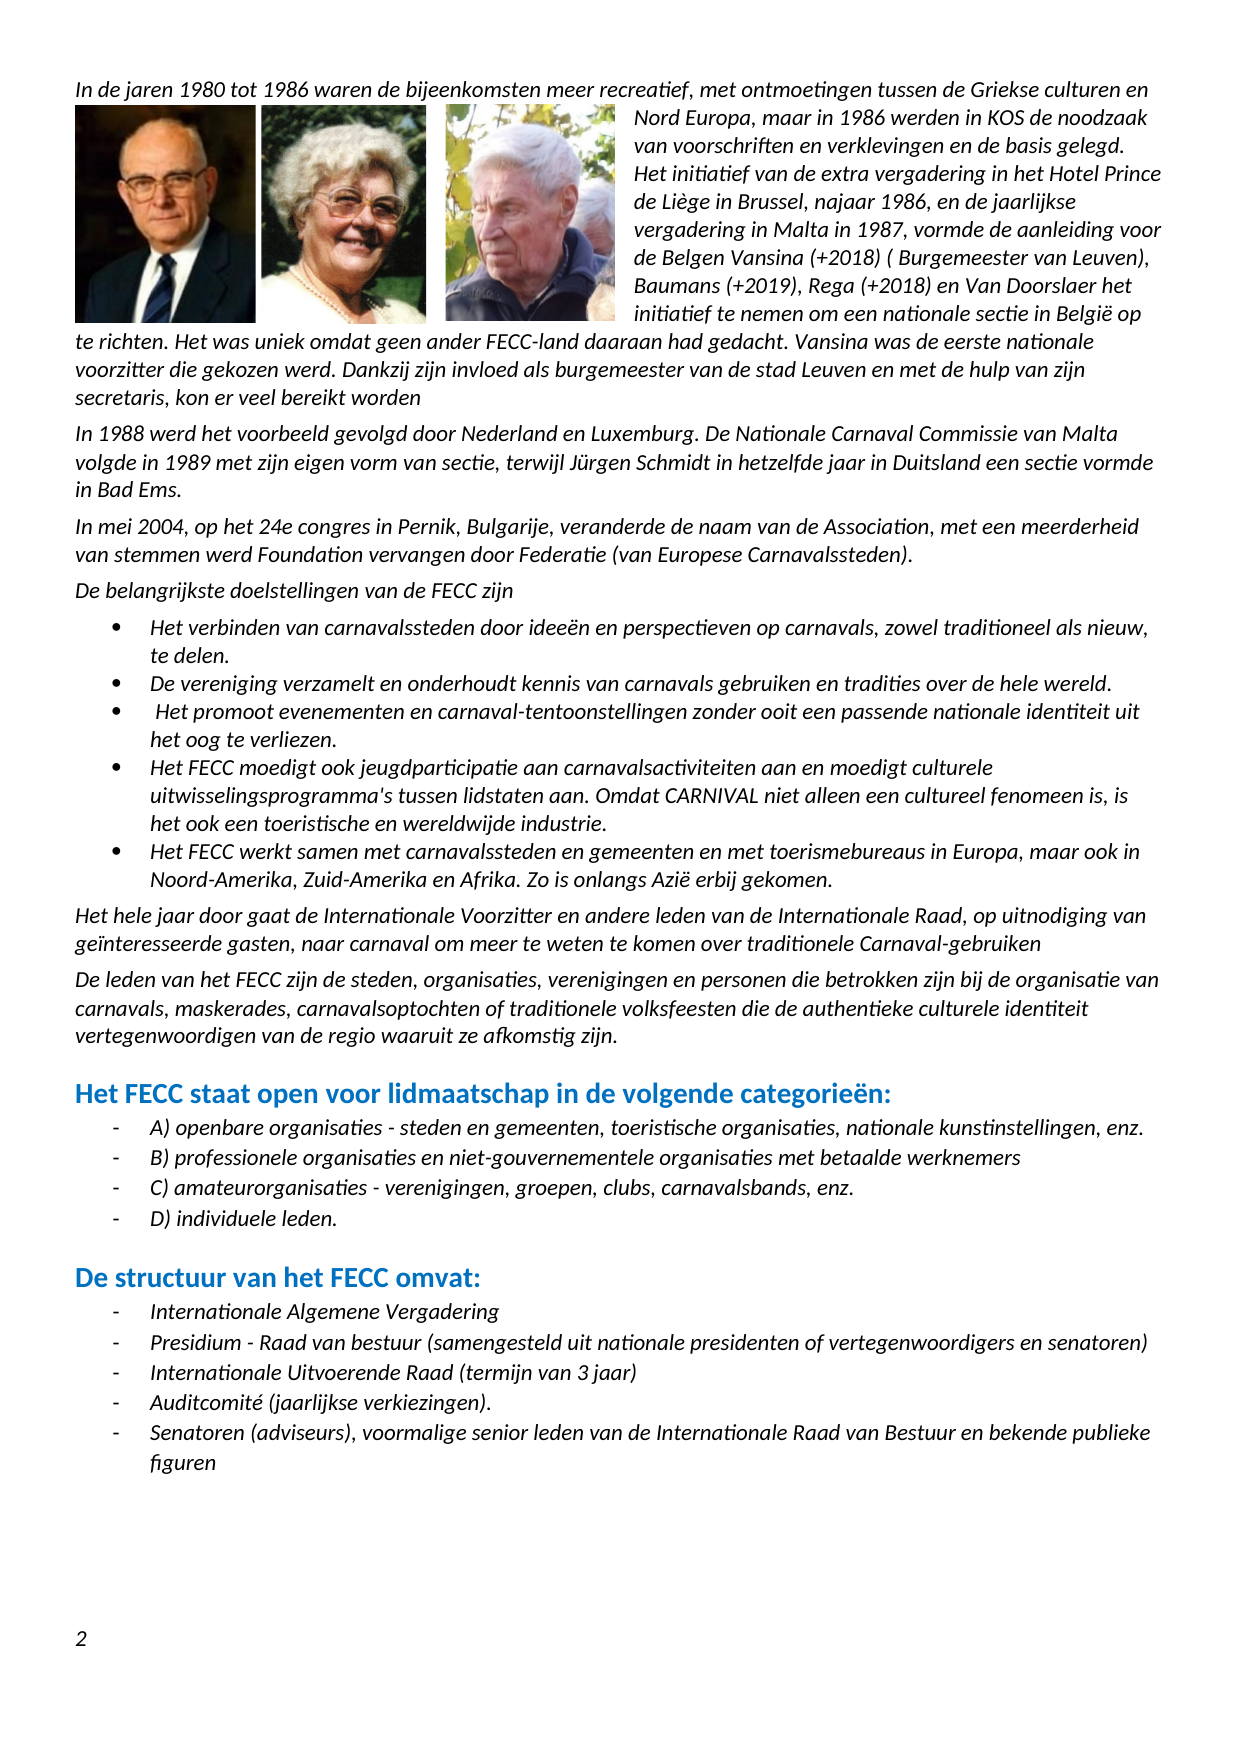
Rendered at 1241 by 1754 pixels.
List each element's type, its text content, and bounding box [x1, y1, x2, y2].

list Internationale Algemene Vergadering [112, 1297, 1165, 1325]
list Senatoren (adviseurs), voormalige senior leden van de Internationale Raad van Bestuur en bekende publieke figuren [112, 1418, 1165, 1476]
text De belangrijkste doelstellingen van de FECC zijn [75, 576, 1165, 604]
list Presidium - Raad van bestuur (samengesteld uit nationale presidenten of vertegenwoordigers en senatoren) [112, 1328, 1165, 1356]
list Internationale Uitvoerende Raad (termijn van 3 jaar) [112, 1358, 1165, 1386]
text Het hele jaar door gaat de Internationale Voorzitter en andere leden van de Internationale Raad, op uitnodiging van geïnteresseerde gasten, naar carnaval om meer te weten te komen over traditionele Carnaval-gebruiken [75, 901, 1165, 957]
list B) professionele organisaties en niet-gouvernementele organisaties met betaalde werknemers [112, 1143, 1165, 1171]
text De leden van het FECC zijn de steden, organisaties, verenigingen en personen die betrokken zijn bij de organisatie van carnavals, maskerades, carnavalsoptochten of traditionele volksfeesten die de authentieke culturele identiteit vertegenwoordigen van de regio waaruit ze afkomstig zijn. [75, 966, 1165, 1050]
text In mei 2004, op het 24e congres in Pernik, Bulgarije, veranderde de naam van de Association, met een meerderheid van stemmen werd Foundation vervangen door Federatie (van Europese Carnavalssteden). [75, 512, 1165, 568]
subtitle De structuur van het FECC omvat: [75, 1259, 1165, 1294]
list Het FECC moedigt ook jeugdparticipatie aan carnavalsactiviteiten aan en moedigt culturele uitwisselingsprogramma's tussen lidstaten aan. Omdat CARNIVAL niet alleen een cultureel fenomeen is, is het ook een toeristische en wereldwijde industrie. [112, 753, 1165, 837]
picture [261, 105, 427, 324]
list C) amateurorganisaties - verenigingen, groepen, clubs, carnavalsbands, enz. [112, 1173, 1165, 1202]
list Het FECC werkt samen met carnavalssteden en gemeenten en met toerismebureaus in Europa, maar ook in Noord-Amerika, Zuid-Amerika en Afrika. Zo is onlangs Azië erbij gekomen. [112, 837, 1165, 893]
list D) individuele leden. [112, 1204, 1165, 1232]
list Het verbinden van carnavalssteden door ideeën en perspectieven op carnavals, zowel traditioneel als nieuw, te delen. [112, 613, 1165, 669]
list De vereniging verzamelt en onderhoudt kennis van carnavals gebruiken en tradities over de hele wereld. [112, 669, 1165, 697]
picture [75, 105, 256, 323]
list A) openbare organisaties - steden en gemeenten, toeristische organisaties, nationale kunstinstellingen, enz. [112, 1113, 1165, 1141]
text In 1988 werd het voorbeeld gevolgd door Nederland en Luxemburg. De Nationale Carnaval Commissie van Malta volgde in 1989 met zijn eigen vorm van sectie, terwijl Jürgen Schmidt in hetzelfde jaar in Duitsland een sectie vormde in Bad Ems. [75, 419, 1165, 504]
list Het promoot evenementen en carnaval-tentoonstellingen zonder ooit een passende nationale identiteit uit het oog te verliezen. [112, 697, 1165, 753]
subtitle Het FECC staat open voor lidmaatschap in de volgende categorieën: [75, 1075, 1165, 1110]
picture [445, 104, 615, 321]
list Auditcomité (jaarlijkse verkiezingen). [112, 1388, 1165, 1416]
